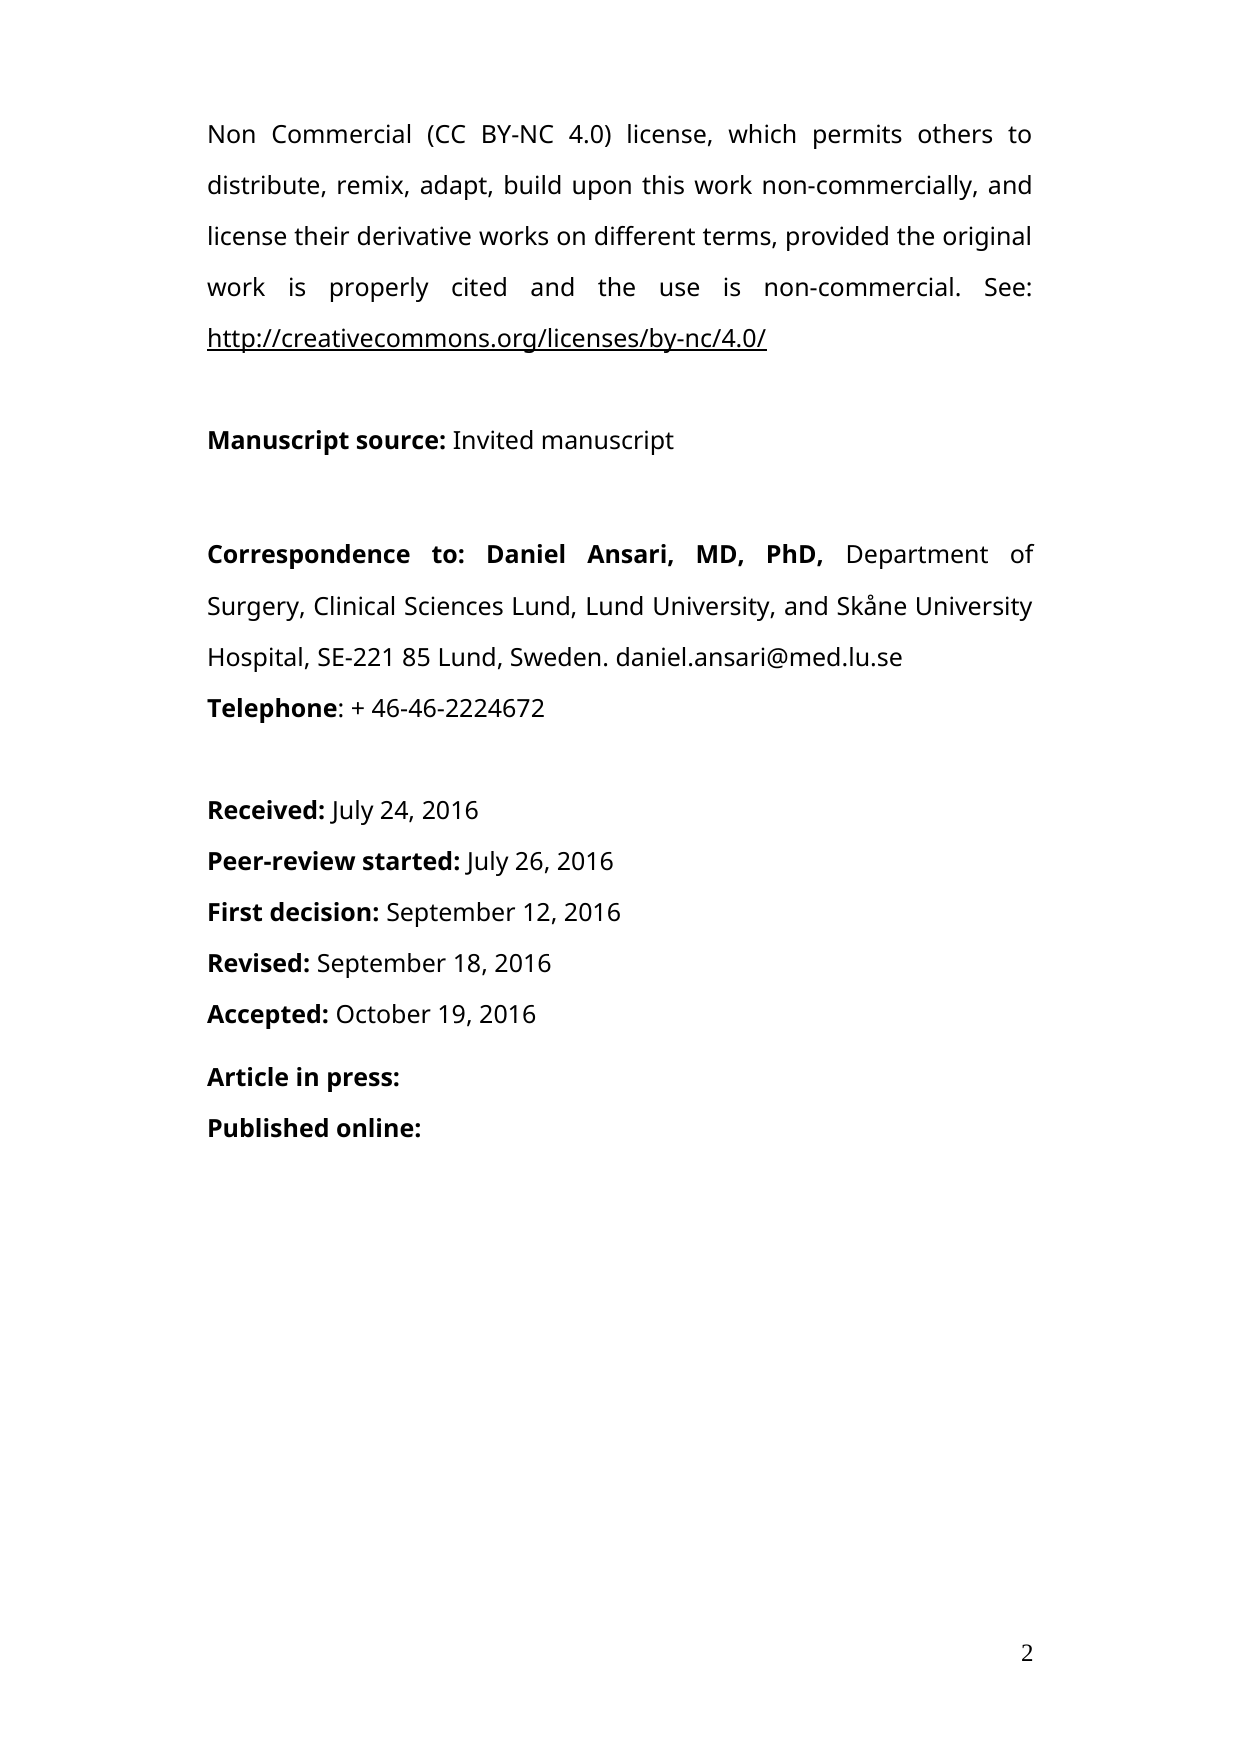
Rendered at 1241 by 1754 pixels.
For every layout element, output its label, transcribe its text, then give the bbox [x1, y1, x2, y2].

text Peer-review started: July 26, 2016 [207, 843, 1033, 877]
text Received: July 24, 2016 [207, 792, 1033, 826]
text Correspondence to: Daniel Ansari, MD, PhD, Department of Surgery, Clinical Sciences Lund, Lund University, and Skåne University Hospital, SE-221 85 Lund, Sweden. daniel.ansari@med.lu.se [207, 537, 1033, 673]
text Manuscript source: Invited manuscript [207, 422, 1033, 457]
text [207, 116, 1033, 354]
text Telephone: + 46-46-2224672 [207, 690, 1033, 724]
text First decision: September 12, 2016 [207, 894, 1033, 928]
text Accepted: October 19, 2016 [207, 996, 1033, 1031]
text Revised: September 18, 2016 [207, 945, 1033, 979]
text Article in press: [207, 1060, 1033, 1094]
text Published online: [207, 1111, 1033, 1145]
